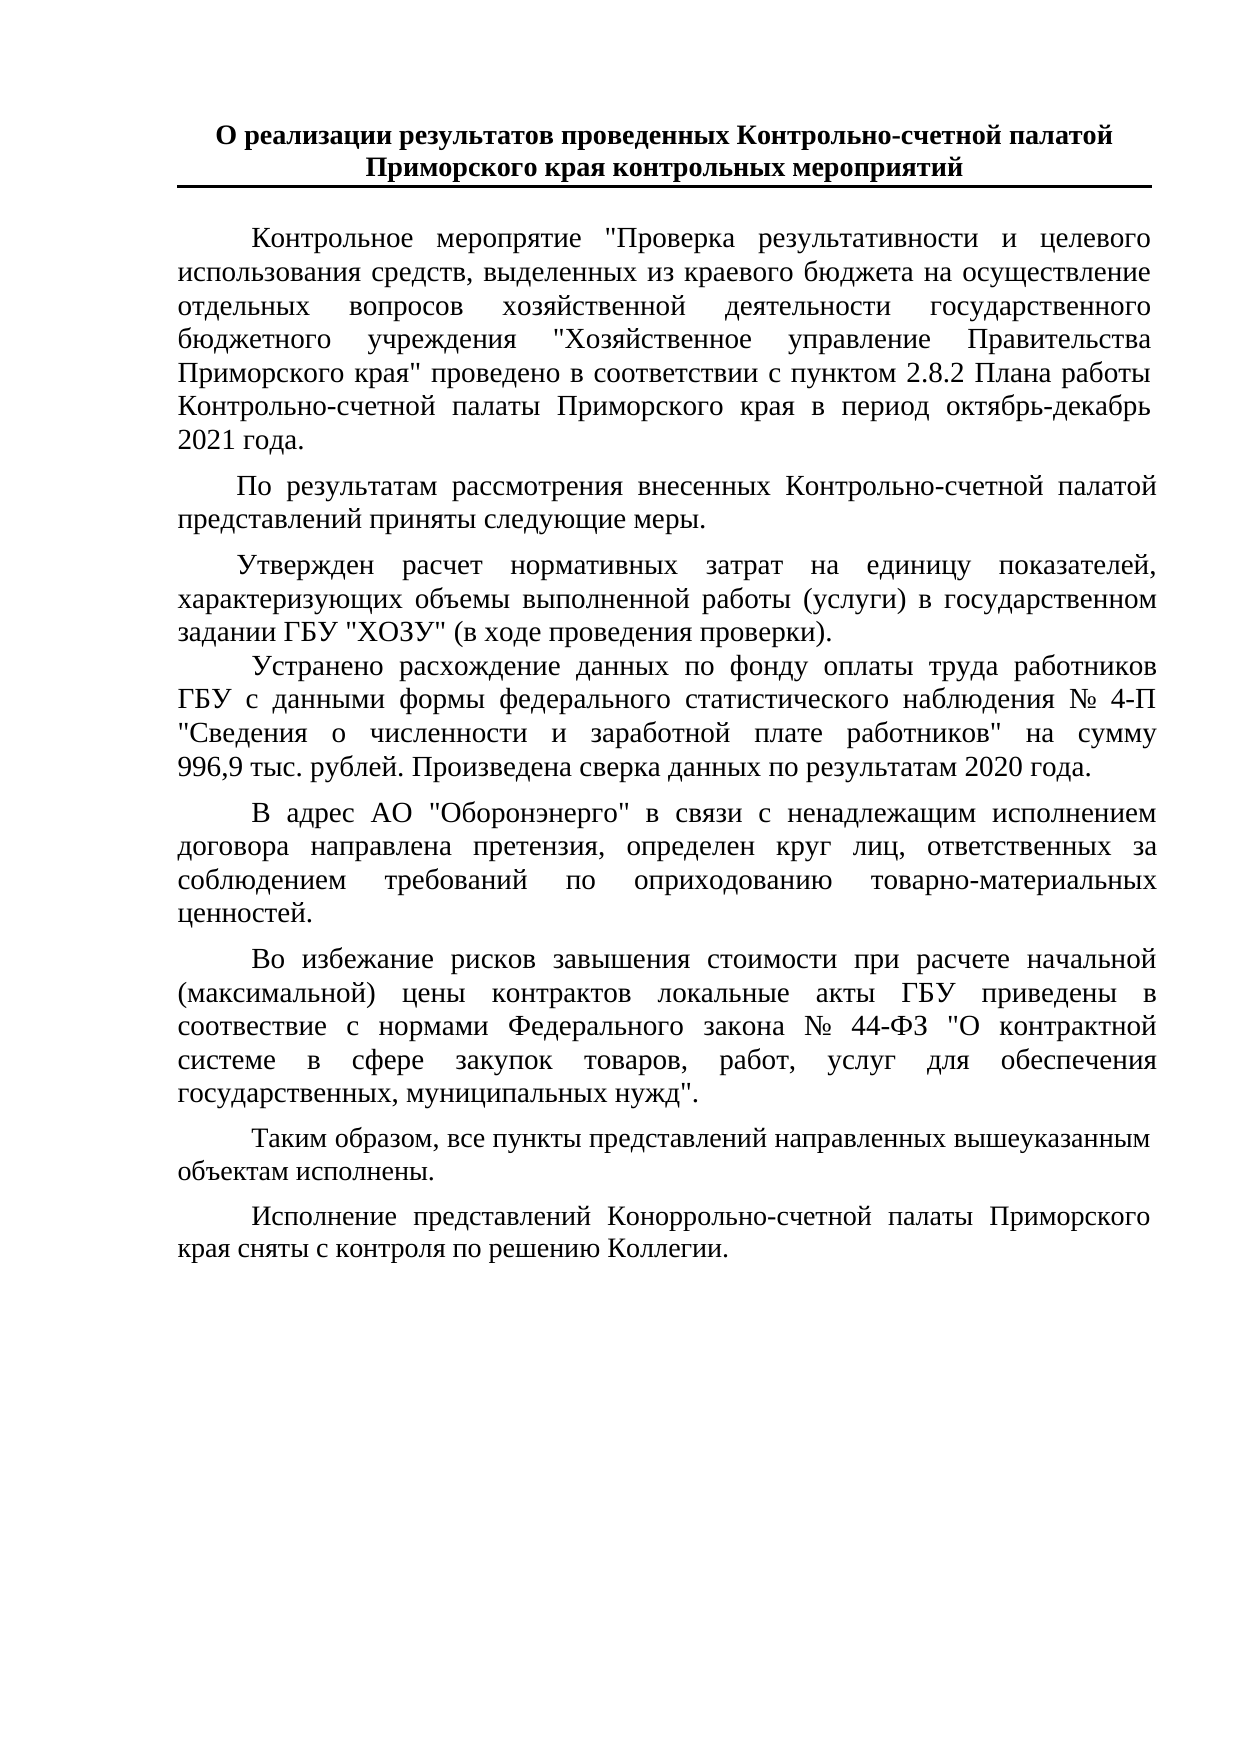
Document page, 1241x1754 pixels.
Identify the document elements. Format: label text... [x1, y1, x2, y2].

text В адрес АО "Оборонэнерго" в связи с ненадлежащим исполнением договора направлена претензия, определен круг лиц, ответственных за соблюдением требований по оприходованию товарно-материальных ценностей. [177, 795, 1158, 929]
text О реализации результатов проведенных Контрольно-счетной палатой Приморского края контрольных мероприятий [177, 118, 1152, 185]
text Контрольное меропрятие "Проверка результативности и целевого использования средств, выделенных из краевого бюджета на осуществление отдельных вопросов хозяйственной деятельности государственного бюджетного учреждения "Хозяйственное управление Правительства Приморского края" проведено в соответствии с пунктом 2.8.2 Плана работы Контрольно-счетной палаты Приморского края в период октябрь-декабрь 2021 года. [177, 221, 1152, 455]
text Таким образом, все пункты представлений направленных вышеуказанным объектам исполнены. [177, 1122, 1152, 1186]
text Исполнение представлений Коноррольно-счетной палаты Приморского края сняты с контроля по решению Коллегии. [177, 1199, 1152, 1264]
text По результатам рассмотрения внесенных Контрольно-счетной палатой представлений приняты следующие меры. [177, 468, 1158, 535]
list Утвержден расчет нормативных затрат на единицу показателей, характеризующих объемы выполненной работы (услуги) в государственном задании ГБУ "ХОЗУ" (в ходе проведения проверки). [177, 547, 1158, 648]
list Устранено расхождение данных по фонду оплаты труда работников ГБУ с данными формы федерального статистического наблюдения № 4-П "Сведения о численности и заработной плате работников" на сумму 996,9 тыс. рублей. Произведена сверка данных по результатам 2020 года. [177, 648, 1158, 782]
text Во избежание рисков завышения стоимости при расчете начальной (максимальной) цены контрактов локальные акты ГБУ приведены в соотвествие с нормами Федерального закона № 44-ФЗ "О контрактной системе в сфере закупок товаров, работ, услуг для обеспечения государственных, муниципальных нужд". [177, 941, 1158, 1109]
